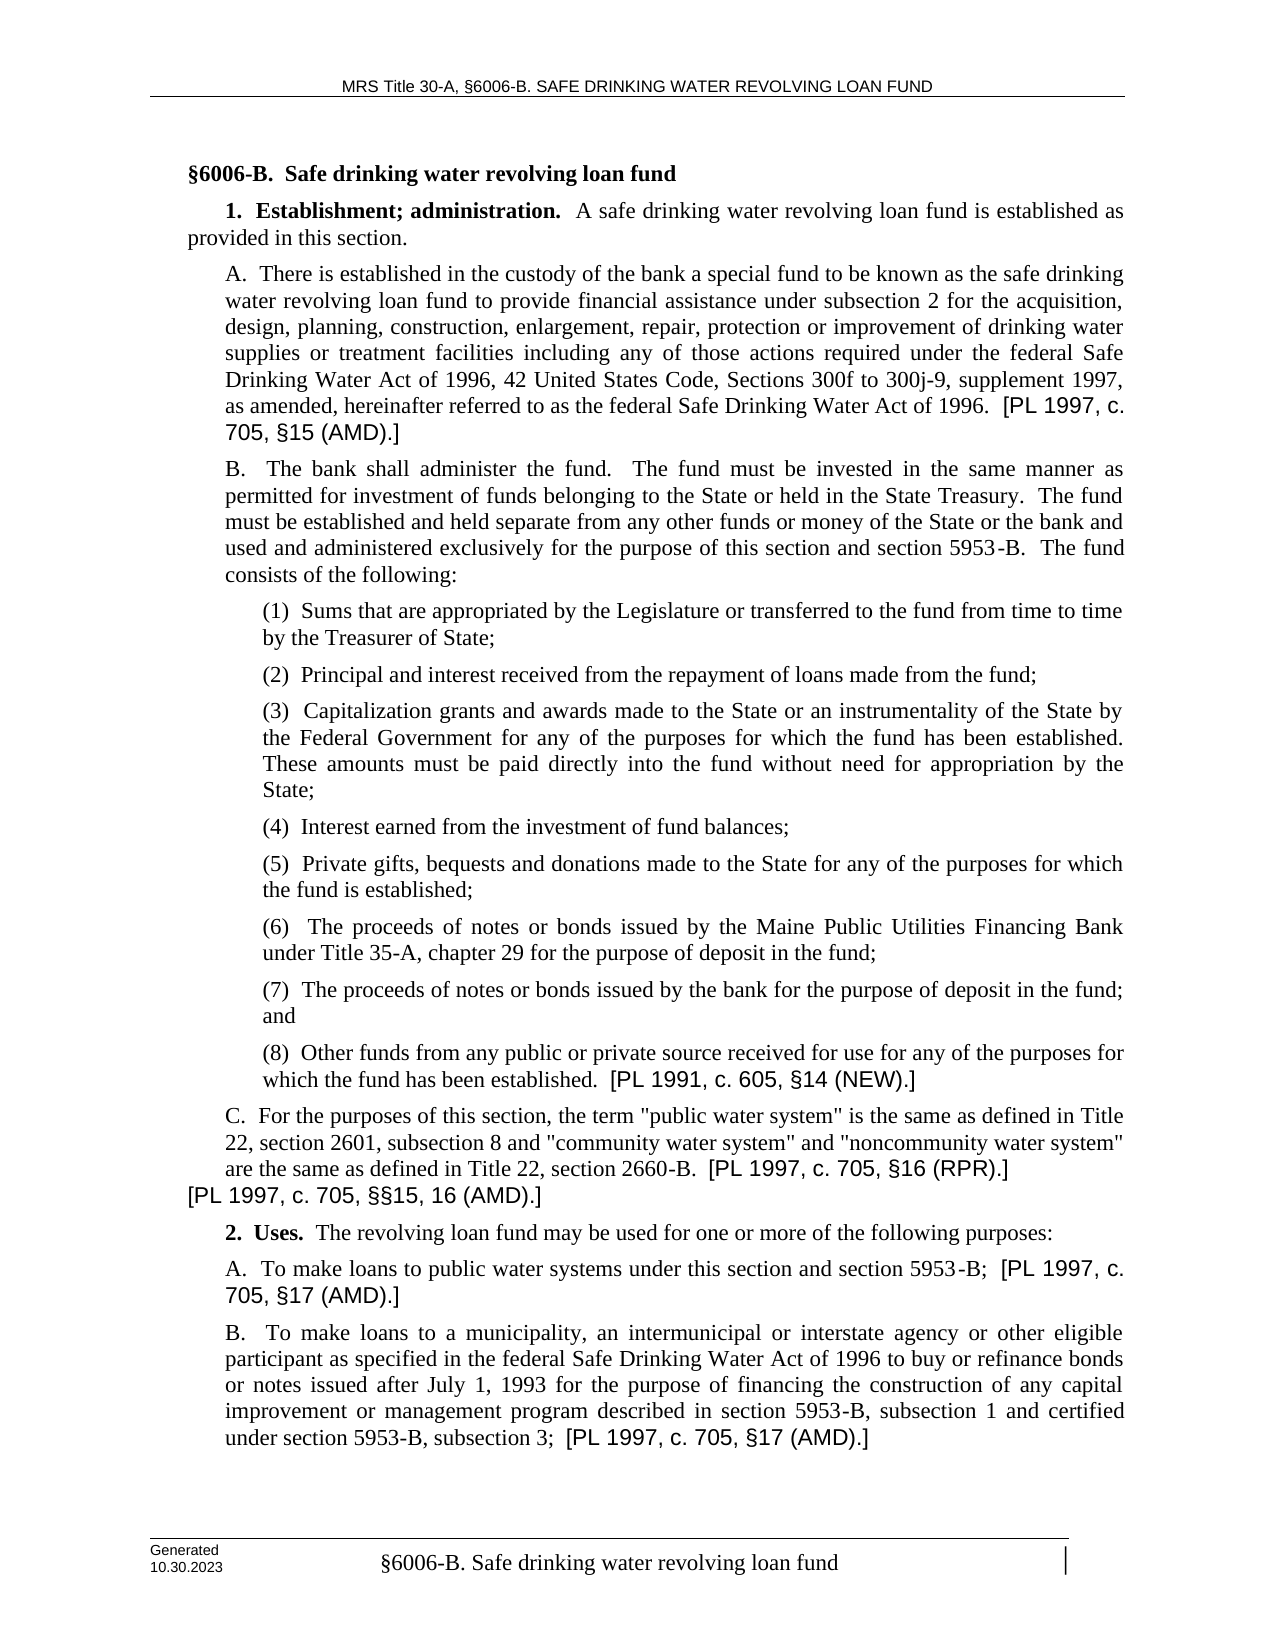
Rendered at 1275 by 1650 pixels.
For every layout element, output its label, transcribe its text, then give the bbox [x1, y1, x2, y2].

text (2) Principal and interest received from the repayment of loans made from the fund; [262, 661, 1125, 687]
text [PL 1997, c. 705, §§15, 16 (AMD).] [187, 1182, 1125, 1208]
text (1) Sums that are appropriated by the Legislature or transferred to the fund from time to time by the Treasurer of State; [262, 597, 1125, 650]
text (7) The proceeds of notes or bonds issued by the bank for the purpose of deposit in the fund; and [262, 976, 1125, 1029]
text A. There is established in the custody of the bank a special fund to be known as the safe drinking water revolving loan fund to provide financial assistance under subsection 2 for the acquisition, design, planning, construction, enlargement, repair, protection or improvement of drinking water supplies or treatment facilities including any of those actions required under the federal Safe Drinking Water Act of 1996, 42 United States Code, Sections 300f to 300j-9, supplement 1997, as amended, hereinafter referred to as the federal Safe Drinking Water Act of 1996. [PL 1997, c. 705, §15 (AMD).] [225, 260, 1125, 445]
text (6) The proceeds of notes or bonds issued by the Maine Public Utilities Financing Bank under Title 35‑A, chapter 29 for the purpose of deposit in the fund; [262, 913, 1125, 966]
text 2. Uses. The revolving loan fund may be used for one or more of the following purposes: [187, 1218, 1125, 1245]
text C. For the purposes of this section, the term "public water system" is the same as defined in Title 22, section 2601, subsection 8 and "community water system" and "noncommunity water system" are the same as defined in Title 22, section 2660‑B. [PL 1997, c. 705, §16 (RPR).] [225, 1103, 1125, 1182]
text (8) Other funds from any public or private source received for use for any of the purposes for which the fund has been established. [PL 1991, c. 605, §14 (NEW).] [262, 1039, 1125, 1092]
text (4) Interest earned from the investment of fund balances; [262, 813, 1125, 839]
text §6006-B. Safe drinking water revolving loan fund [187, 160, 1125, 187]
text (3) Capitalization grants and awards made to the State or an instrumentality of the State by the Federal Government for any of the purposes for which the fund has been established. These amounts must be paid directly into the fund without need for appropriation by the State; [262, 697, 1125, 803]
text B. To make loans to a municipality, an intermunicipal or interstate agency or other eligible participant as specified in the federal Safe Drinking Water Act of 1996 to buy or refinance bonds or notes issued after July 1, 1993 for the purpose of financing the construction of any capital improvement or management program described in section 5953‑B, subsection 1 and certified under section 5953‑B, subsection 3; [PL 1997, c. 705, §17 (AMD).] [225, 1318, 1125, 1450]
text B. The bank shall administer the fund. The fund must be invested in the same manner as permitted for investment of funds belonging to the State or held in the State Treasury. The fund must be established and held separate from any other funds or money of the State or the bank and used and administered exclusively for the purpose of this section and section 5953‑B. The fund consists of the following: [225, 455, 1125, 587]
text A. To make loans to public water systems under this section and section 5953‑B; [PL 1997, c. 705, §17 (AMD).] [225, 1255, 1125, 1308]
text (5) Private gifts, bequests and donations made to the State for any of the purposes for which the fund is established; [262, 850, 1125, 903]
text 1. Establishment; administration. A safe drinking water revolving loan fund is established as provided in this section. [187, 197, 1125, 250]
